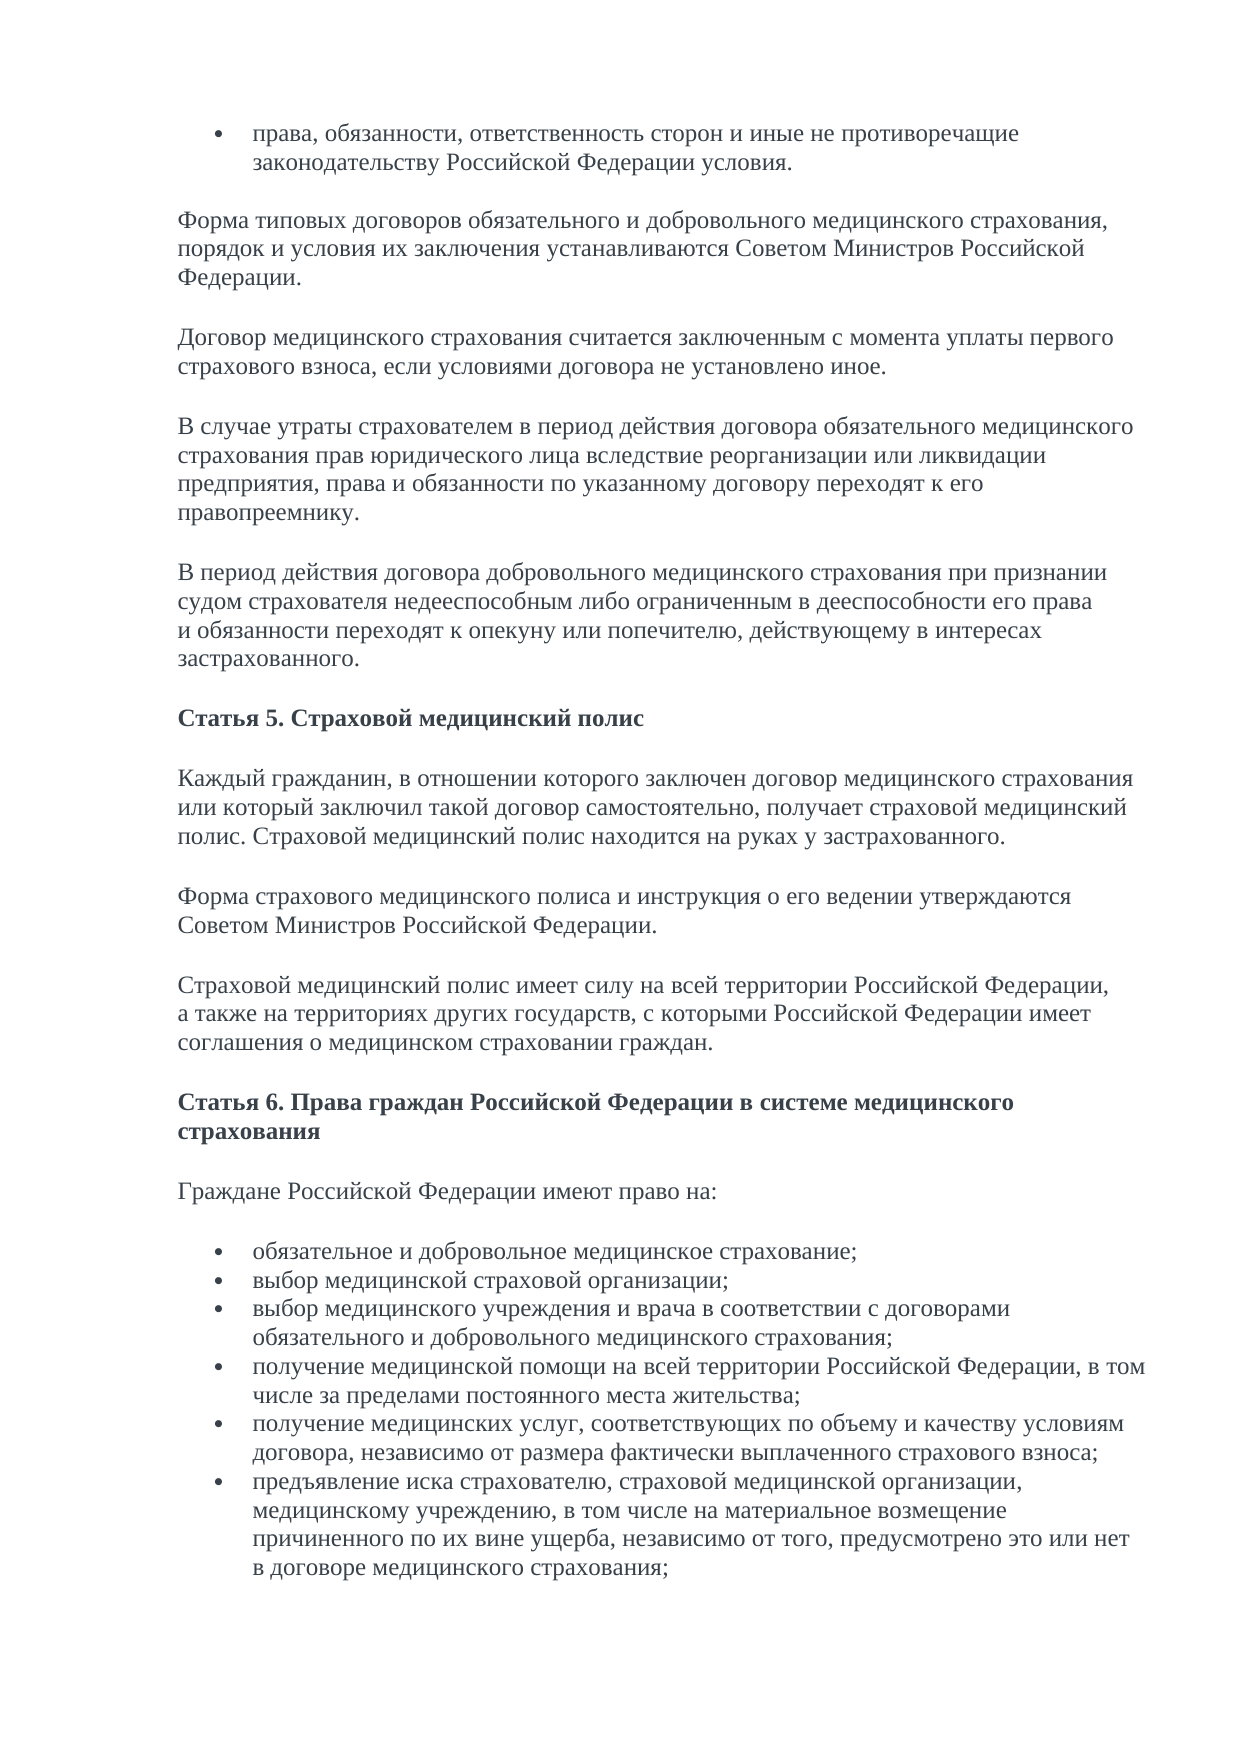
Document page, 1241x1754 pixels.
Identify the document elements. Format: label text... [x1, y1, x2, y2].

text Граждане Российской Федерации имеют право на: [177, 1176, 1152, 1205]
list предъявление иска страхователю, страховой медицинской организации, медицинскому учреждению, в том числе на материальное возмещение причиненного по их вине ущерба, независимо от того, предусмотрено это или нет в договоре медицинского страхования; [215, 1466, 1152, 1581]
text Статья 6. Права граждан Российской Федерации в системе медицинского страхования [177, 1087, 1152, 1145]
text Статья 5. Страховой медицинский полис [177, 703, 1152, 732]
text Форма типовых договоров обязательного и добровольного медицинского страхования, порядок и условия их заключения устанавливаются Советом Министров Российской Федерации. [177, 205, 1152, 291]
text Страховой медицинский полис имеет силу на всей территории Российской Федерации, а также на территориях других государств, с которыми Российской Федерации имеет соглашения о медицинском страховании граждан. [177, 970, 1152, 1056]
text Форма страхового медицинского полиса и инструкция о его ведении утверждаются Советом Министров Российской Федерации. [177, 881, 1152, 938]
text В период действия договора добровольного медицинского страхования при признании судом страхователя недееспособным либо ограниченным в дееспособности его права и обязанности переходят к опекуну или попечителю, действующему в интересах застрахованного. [177, 557, 1152, 672]
list выбор медицинского учреждения и врача в соответствии с договорами обязательного и добровольного медицинского страхования; [215, 1293, 1152, 1351]
text В случае утраты страхователем в период действия договора обязательного медицинского страхования прав юридического лица вследствие реорганизации или ликвидации предприятия, права и обязанности по указанному договору переходят к его правопреемнику. [177, 411, 1152, 526]
text Каждый гражданин, в отношении которого заключен договор медицинского страхования или который заключил такой договор самостоятельно, получает страховой медицинский полис. Страховой медицинский полис находится на руках у застрахованного. [177, 763, 1152, 850]
list получение медицинских услуг, соответствующих по объему и качеству условиям договора, независимо от размера фактически выплаченного страхового взноса; [215, 1408, 1152, 1466]
list обязательное и добровольное медицинское страхование; [215, 1236, 1152, 1265]
list права, обязанности, ответственность сторон и иные не противоречащие законодательству Российской Федерации условия. [215, 118, 1152, 176]
list получение медицинской помощи на всей территории Российской Федерации, в том числе за пределами постоянного места жительства; [215, 1351, 1152, 1408]
text Договор медицинского страхования считается заключенным с момента уплаты первого страхового взноса, если условиями договора не установлено иное. [177, 322, 1152, 380]
list выбор медицинской страховой организации; [215, 1265, 1152, 1293]
